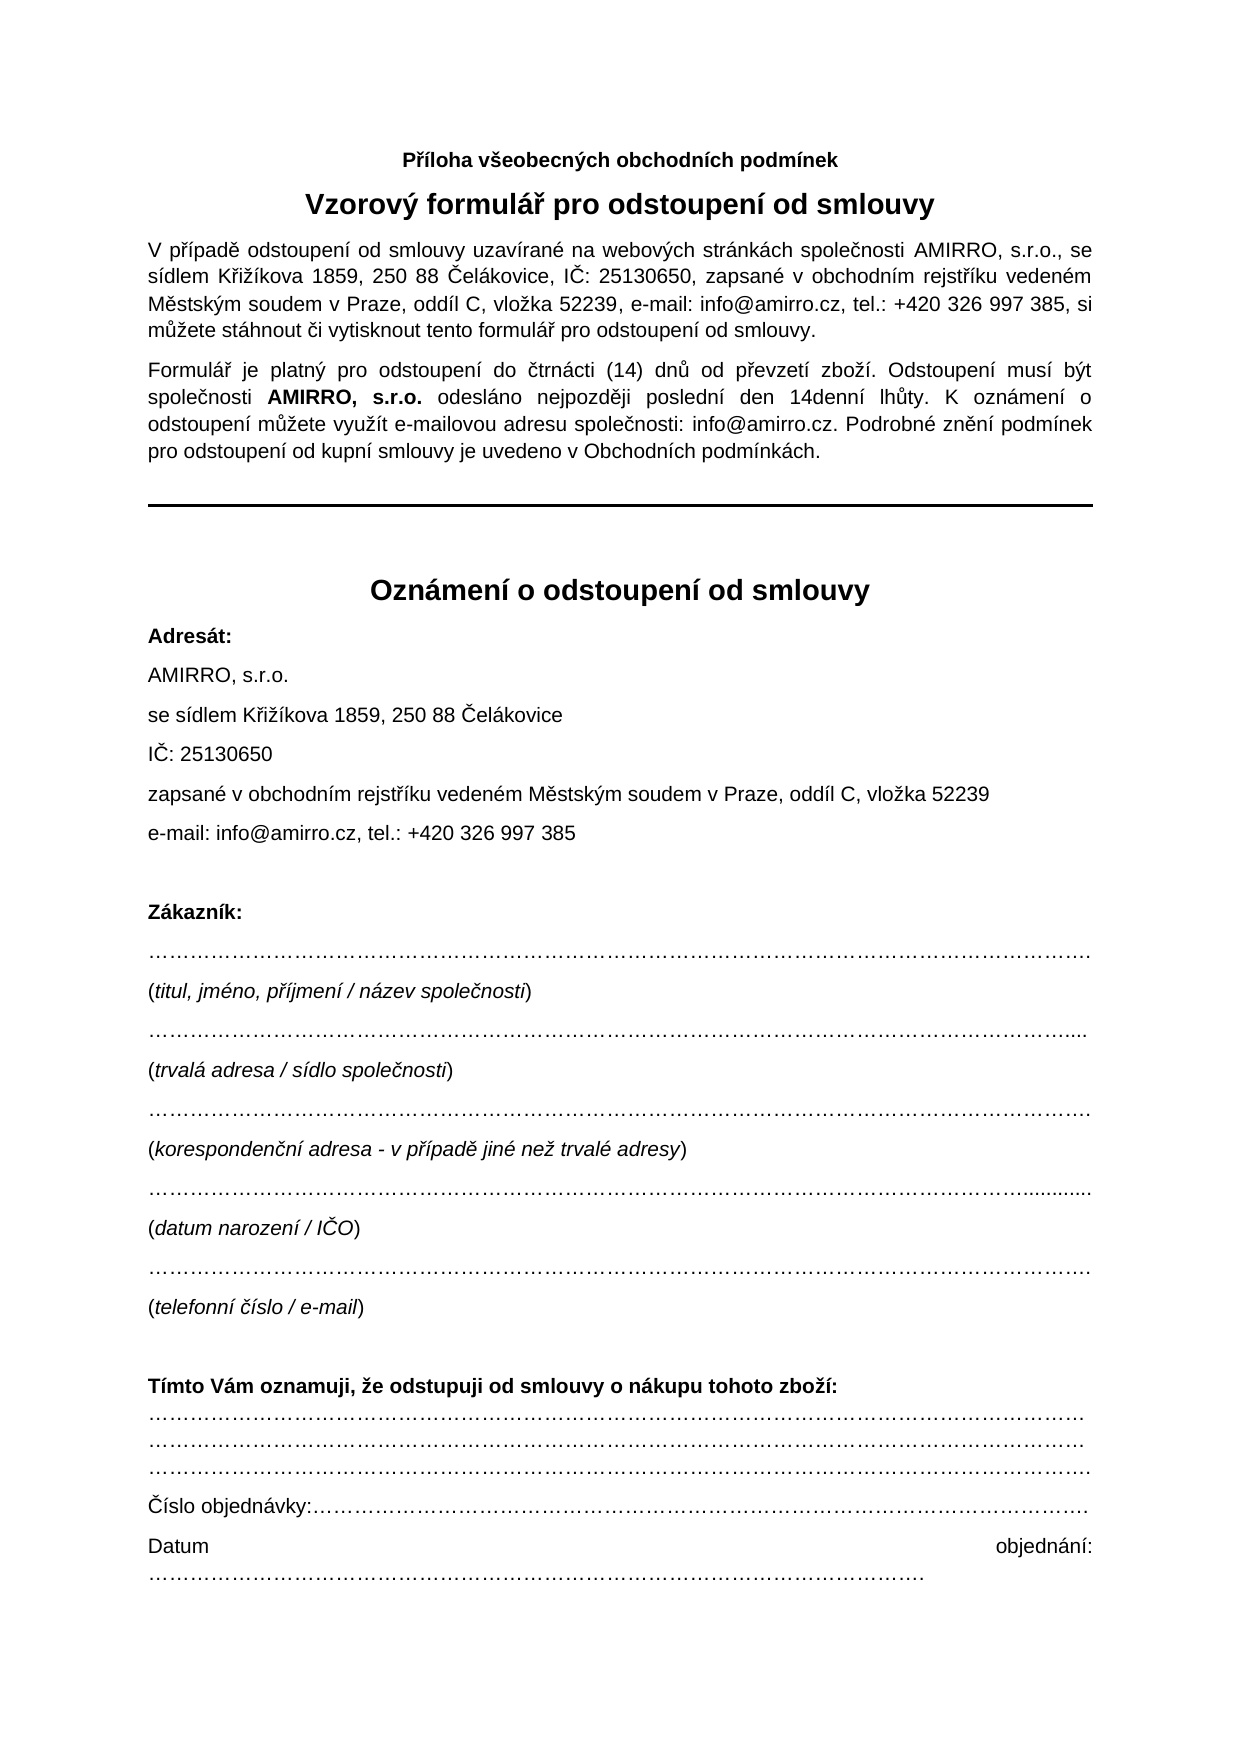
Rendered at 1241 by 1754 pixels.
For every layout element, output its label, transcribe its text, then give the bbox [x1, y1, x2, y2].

text (korespondenční adresa - v případě jiné než trvalé adresy) [148, 1137, 1093, 1161]
text Příloha všeobecných obchodních podmínek [148, 148, 1093, 172]
text e-mail: info@amirro.cz, tel.: +420 326 997 385 [148, 821, 1093, 845]
text V případě odstoupení od smlouvy uzavírané na webových stránkách společnosti AMIRRO, s.r.o., se sídlem Křižíkova 1859, 250 88 Čelákovice, IČ: 25130650, zapsané v obchodním rejstříku vedeném Městským soudem v Praze, oddíl C, vložka 52239, e-mail: info@amirro.cz, tel.: +420 326 997 385, si můžete stáhnout či vytisknout tento formulář pro odstoupení od smlouvy. [148, 237, 1093, 342]
text IČ: 25130650 [148, 742, 1093, 766]
text AMIRRO, s.r.o. [148, 663, 1093, 687]
text Vzorový formulář pro odstoupení od smlouvy [148, 187, 1093, 221]
text Adresát: [148, 623, 1093, 647]
text ………………………………………………………………………………………………………………………. [148, 1255, 1093, 1279]
text Datum objednání: …………………………………………………………………………………………………. [148, 1533, 1093, 1584]
text Zákazník: [148, 900, 1093, 924]
text Formulář je platný pro odstoupení do čtrnácti (14) dnů od převzetí zboží. Odstoupení musí být společnosti AMIRRO, s.r.o. odesláno nejpozději poslední den 14denní lhůty. K oznámení o odstoupení můžete využít e-mailovou adresu společnosti: info@amirro.cz. Podrobné znění podmínek pro odstoupení od kupní smlouvy je uvedeno v Obchodních podmínkách. [148, 358, 1093, 463]
text Tímto Vám oznamuji, že odstupuji od smlouvy o nákupu tohoto zboží: ………………………………………………………………………………………………………………………………………………………………………………………………………………………………………………………………………………………………………………………………………………………………………. [148, 1374, 1093, 1478]
text ………………………………………………………………………………………………………………............ [148, 1176, 1093, 1200]
text …………………………………………………………………………………………………………………….... [148, 1018, 1093, 1042]
text (telefonní číslo / e-mail) [148, 1295, 1093, 1319]
text (datum narození / IČO) [148, 1216, 1093, 1240]
text Číslo objednávky:…………………………………………………………………………………………………. [148, 1494, 1093, 1518]
text ………………………………………………………………………………………………………………………. [148, 1097, 1093, 1121]
text ………………………………………………………………………………………………………………………. [148, 939, 1093, 963]
text (trvalá adresa / sídlo společnosti) [148, 1058, 1093, 1082]
text se sídlem Křižíkova 1859, 250 88 Čelákovice [148, 702, 1093, 726]
text (titul, jméno, příjmení / název společnosti) [148, 979, 1093, 1003]
text Oznámení o odstoupení od smlouvy [148, 573, 1093, 607]
text zapsané v obchodním rejstříku vedeném Městským soudem v Praze, oddíl C, vložka 52239 [148, 781, 1093, 805]
